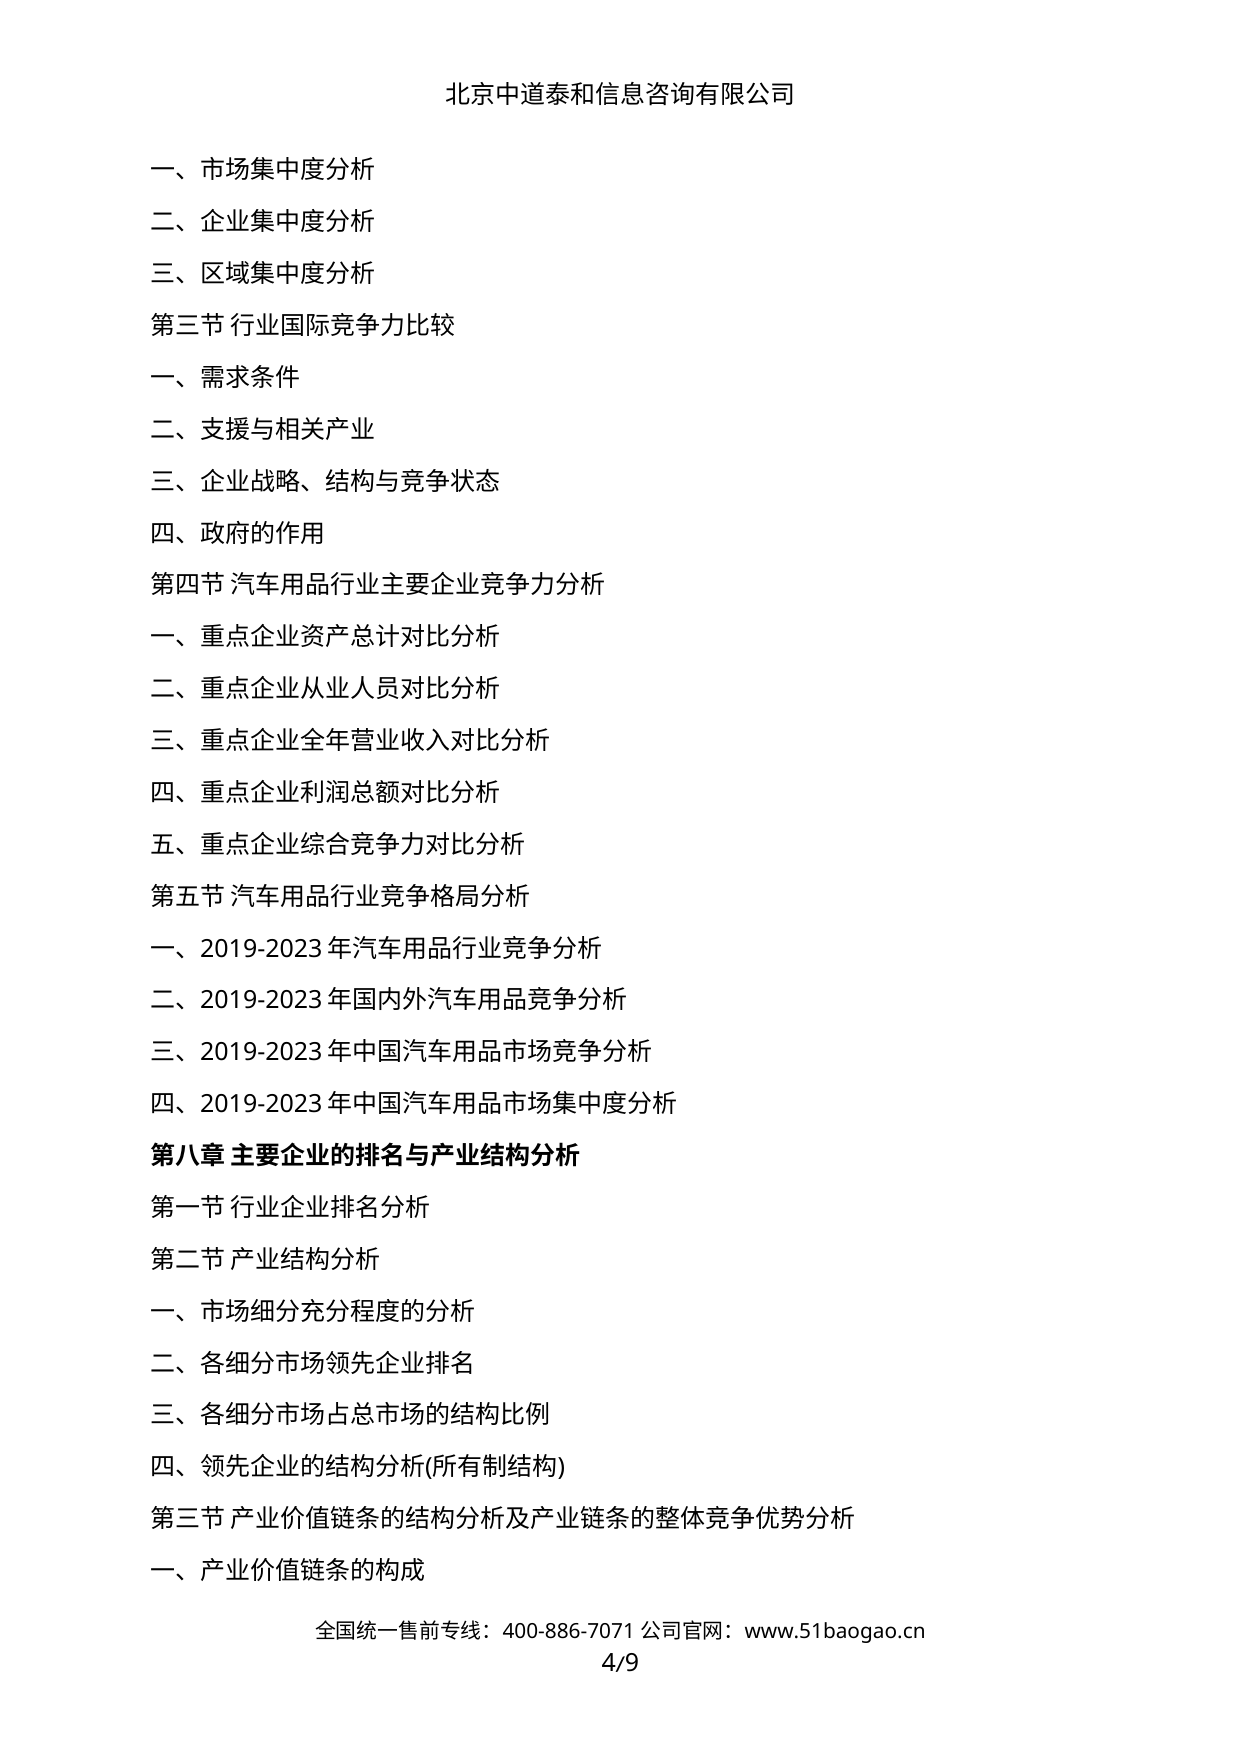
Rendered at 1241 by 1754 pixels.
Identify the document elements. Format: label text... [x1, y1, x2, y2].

text 第一节 行业企业排名分析 [150, 1187, 1090, 1224]
text 三、区域集中度分析 [150, 254, 1090, 290]
text 三、2019-2023年中国汽车用品市场竞争分析 [150, 1032, 1090, 1068]
text 一、需求条件 [150, 357, 1090, 394]
text 二、各细分市场领先企业排名 [150, 1343, 1090, 1379]
text 四、重点企业利润总额对比分析 [150, 772, 1090, 809]
text 二、重点企业从业人员对比分析 [150, 669, 1090, 705]
text 一、重点企业资产总计对比分析 [150, 617, 1090, 653]
text 一、市场细分充分程度的分析 [150, 1291, 1090, 1327]
text 二、企业集中度分析 [150, 202, 1090, 238]
text 一、产业价值链条的构成 [150, 1551, 1090, 1587]
text 四、政府的作用 [150, 513, 1090, 549]
text 三、重点企业全年营业收入对比分析 [150, 721, 1090, 757]
text 第八章 主要企业的排名与产业结构分析 [150, 1136, 1090, 1172]
text 一、2019-2023年汽车用品行业竞争分析 [150, 928, 1090, 964]
text 三、企业战略、结构与竞争状态 [150, 461, 1090, 497]
text 五、重点企业综合竞争力对比分析 [150, 824, 1090, 861]
text 四、领先企业的结构分析(所有制结构) [150, 1447, 1090, 1483]
text 二、支援与相关产业 [150, 409, 1090, 446]
text 三、各细分市场占总市场的结构比例 [150, 1395, 1090, 1431]
text 一、市场集中度分析 [150, 150, 1090, 186]
text 第三节 产业价值链条的结构分析及产业链条的整体竞争优势分析 [150, 1499, 1090, 1535]
text 第五节 汽车用品行业竞争格局分析 [150, 876, 1090, 912]
text 第二节 产业结构分析 [150, 1239, 1090, 1276]
text 第四节 汽车用品行业主要企业竞争力分析 [150, 565, 1090, 601]
text 二、2019-2023年国内外汽车用品竞争分析 [150, 980, 1090, 1016]
text 四、2019-2023年中国汽车用品市场集中度分析 [150, 1084, 1090, 1120]
text 第三节 行业国际竞争力比较 [150, 306, 1090, 342]
